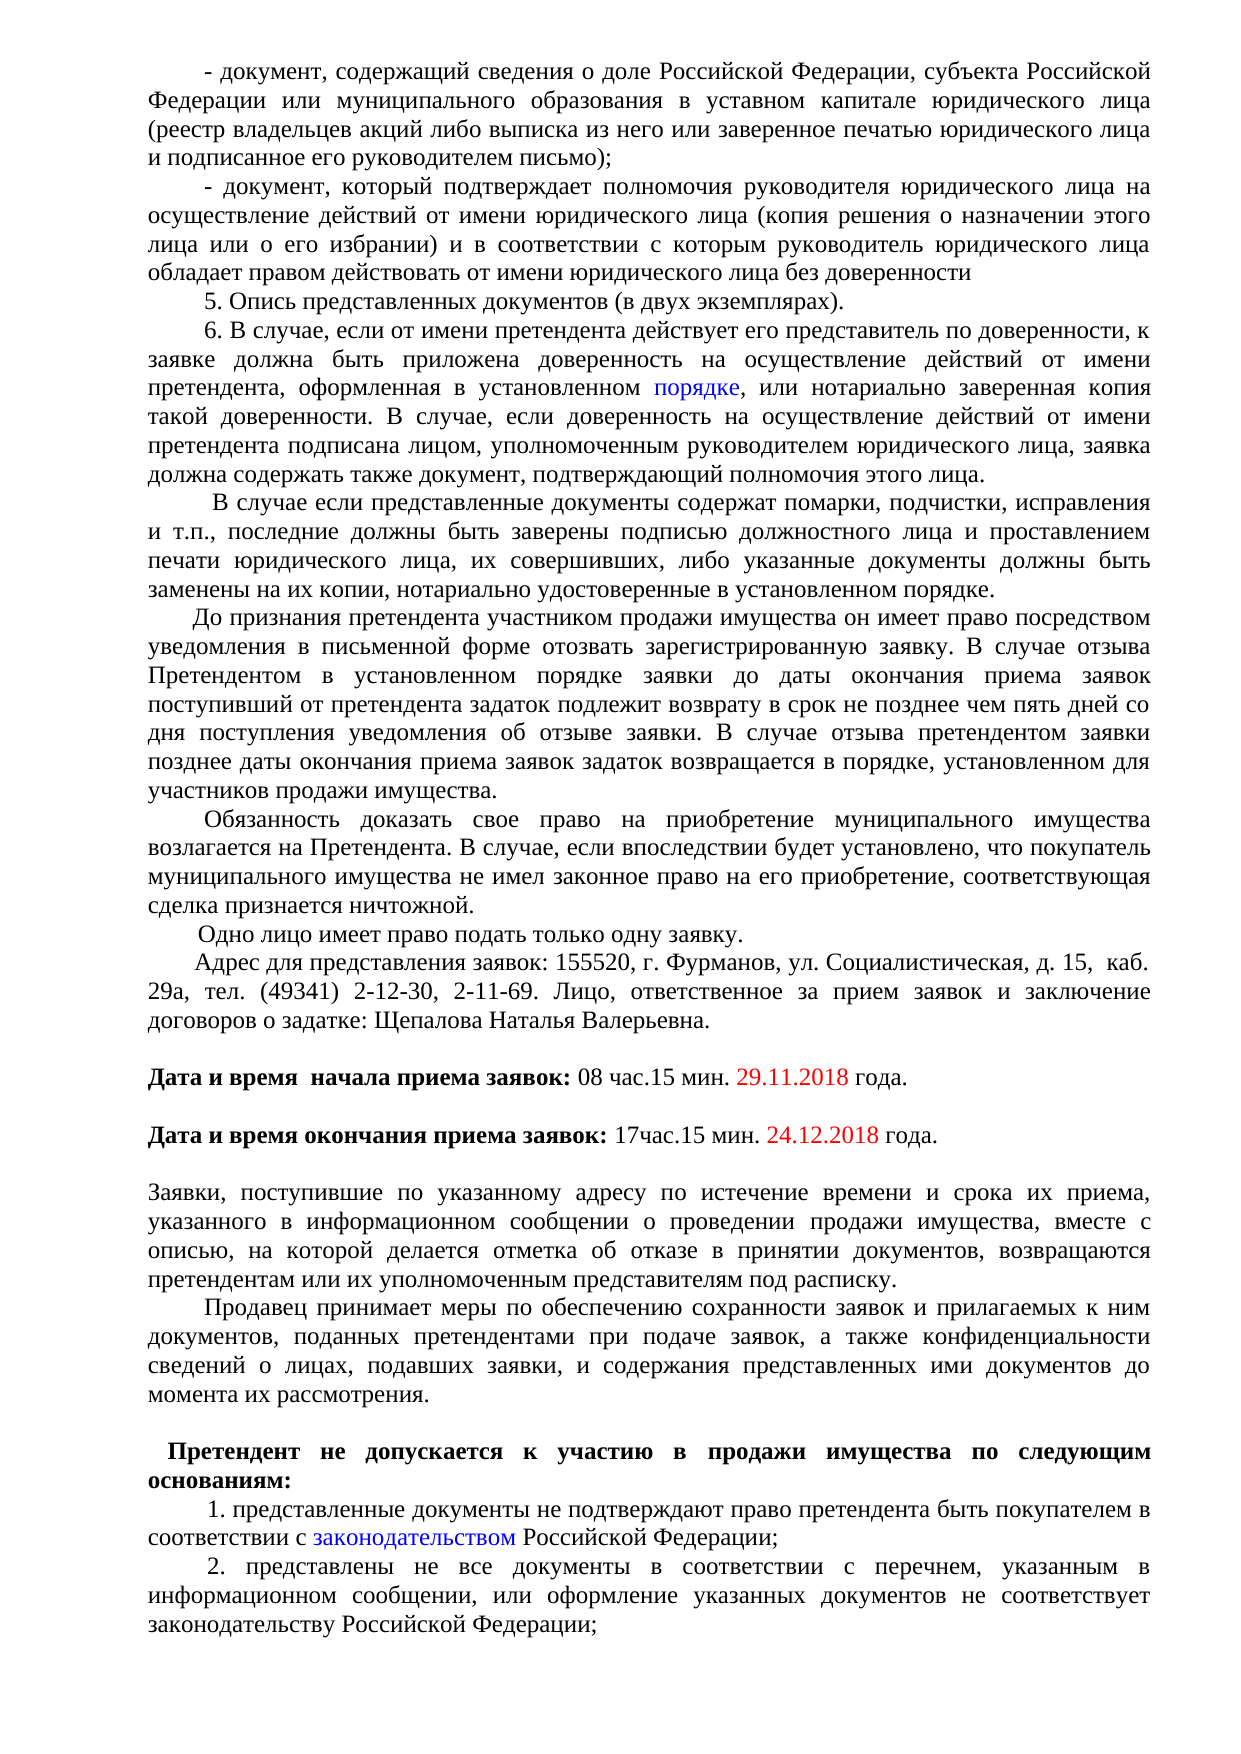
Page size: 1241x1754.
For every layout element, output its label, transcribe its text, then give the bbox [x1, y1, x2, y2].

text Дата и время окончания приема заявок: 17час.15 мин. 24.12.2018 года. [148, 1120, 1152, 1149]
text Адрес для представления заявок: 155520, г. Фурманов, ул. Социалистическая, д. 15, каб. 29а, тел. (49341) 2-12-30, 2-11-69. Лицо, ответственное за прием заявок и заключение договоров о задатке: Щепалова Наталья Валерьевна. [148, 947, 1152, 1034]
text - документ, содержащий сведения о доле Российской Федерации, субъекта Российской Федерации или муниципального образования в уставном капитале юридического лица (реестр владельцев акций либо выписка из него или заверенное печатью юридического лица и подписанное его руководителем письмо); [148, 56, 1152, 171]
text Одно лицо имеет право подать только одну заявку. [148, 919, 1152, 947]
text Заявки, поступившие по указанному адресу по истечение времени и срока их приема, указанного в информационном сообщении о проведении продажи имущества, вместе с описью, на которой делается отметка об отказе в принятии документов, возвращаются претендентам или их уполномоченным представителям под расписку. [148, 1177, 1152, 1292]
text 2. представлены не все документы в соответствии с перечнем, указанным в информационном сообщении, или оформление указанных документов не соответствует законодательству Российской Федерации; [148, 1551, 1152, 1637]
text В случае если представленные документы содержат помарки, подчистки, исправления и т.п., последние должны быть заверены подписью должностного лица и проставлением печати юридического лица, их совершивших, либо указанные документы должны быть заменены на их копии, нотариально удостоверенные в установленном порядке. [148, 487, 1152, 602]
text 1. представленные документы не подтверждают право претендента быть покупателем в соответствии с законодательством Российской Федерации; [148, 1494, 1152, 1551]
text 5. Опись представленных документов (в двух экземплярах). [148, 286, 1152, 315]
text 6. В случае, если от имени претендента действует его представитель по доверенности, к заявке должна быть приложена доверенность на осуществление действий от имени претендента, оформленная в установленном порядке, или нотариально заверенная копия такой доверенности. В случае, если доверенность на осуществление действий от имени претендента подписана лицом, уполномоченным руководителем юридического лица, заявка должна содержать также документ, подтверждающий полномочия этого лица. [148, 315, 1152, 487]
text Продавец принимает меры по обеспечению сохранности заявок и прилагаемых к ним документов, поданных претендентами при подаче заявок, а также конфиденциальности сведений о лицах, подавших заявки, и содержания представленных ими документов до момента их рассмотрения. [148, 1292, 1152, 1407]
text Претендент не допускается к участию в продажи имущества по следующим основаниям: [148, 1436, 1152, 1494]
text Дата и время начала приема заявок: 08 час.15 мин. 29.11.2018 года. [148, 1062, 1152, 1091]
text Обязанность доказать свое право на приобретение муниципального имущества возлагается на Претендента. В случае, если впоследствии будет установлено, что покупатель муниципального имущества не имел законное право на его приобретение, соответствующая сделка признается ничтожной. [148, 804, 1152, 919]
text - документ, который подтверждает полномочия руководителя юридического лица на осуществление действий от имени юридического лица (копия решения о назначении этого лица или о его избрании) и в соответствии с которым руководитель юридического лица обладает правом действовать от имени юридического лица без доверенности [148, 171, 1152, 286]
text До признания претендента участником продажи имущества он имеет право посредством уведомления в письменной форме отозвать зарегистрированную заявку. В случае отзыва Претендентом в установленном порядке заявки до даты окончания приема заявок поступивший от претендента задаток подлежит возврату в срок не позднее чем пять дней со дня поступления уведомления об отзыве заявки. В случае отзыва претендентом заявки позднее даты окончания приема заявок задаток возвращается в порядке, установленном для участников продажи имущества. [148, 602, 1152, 804]
